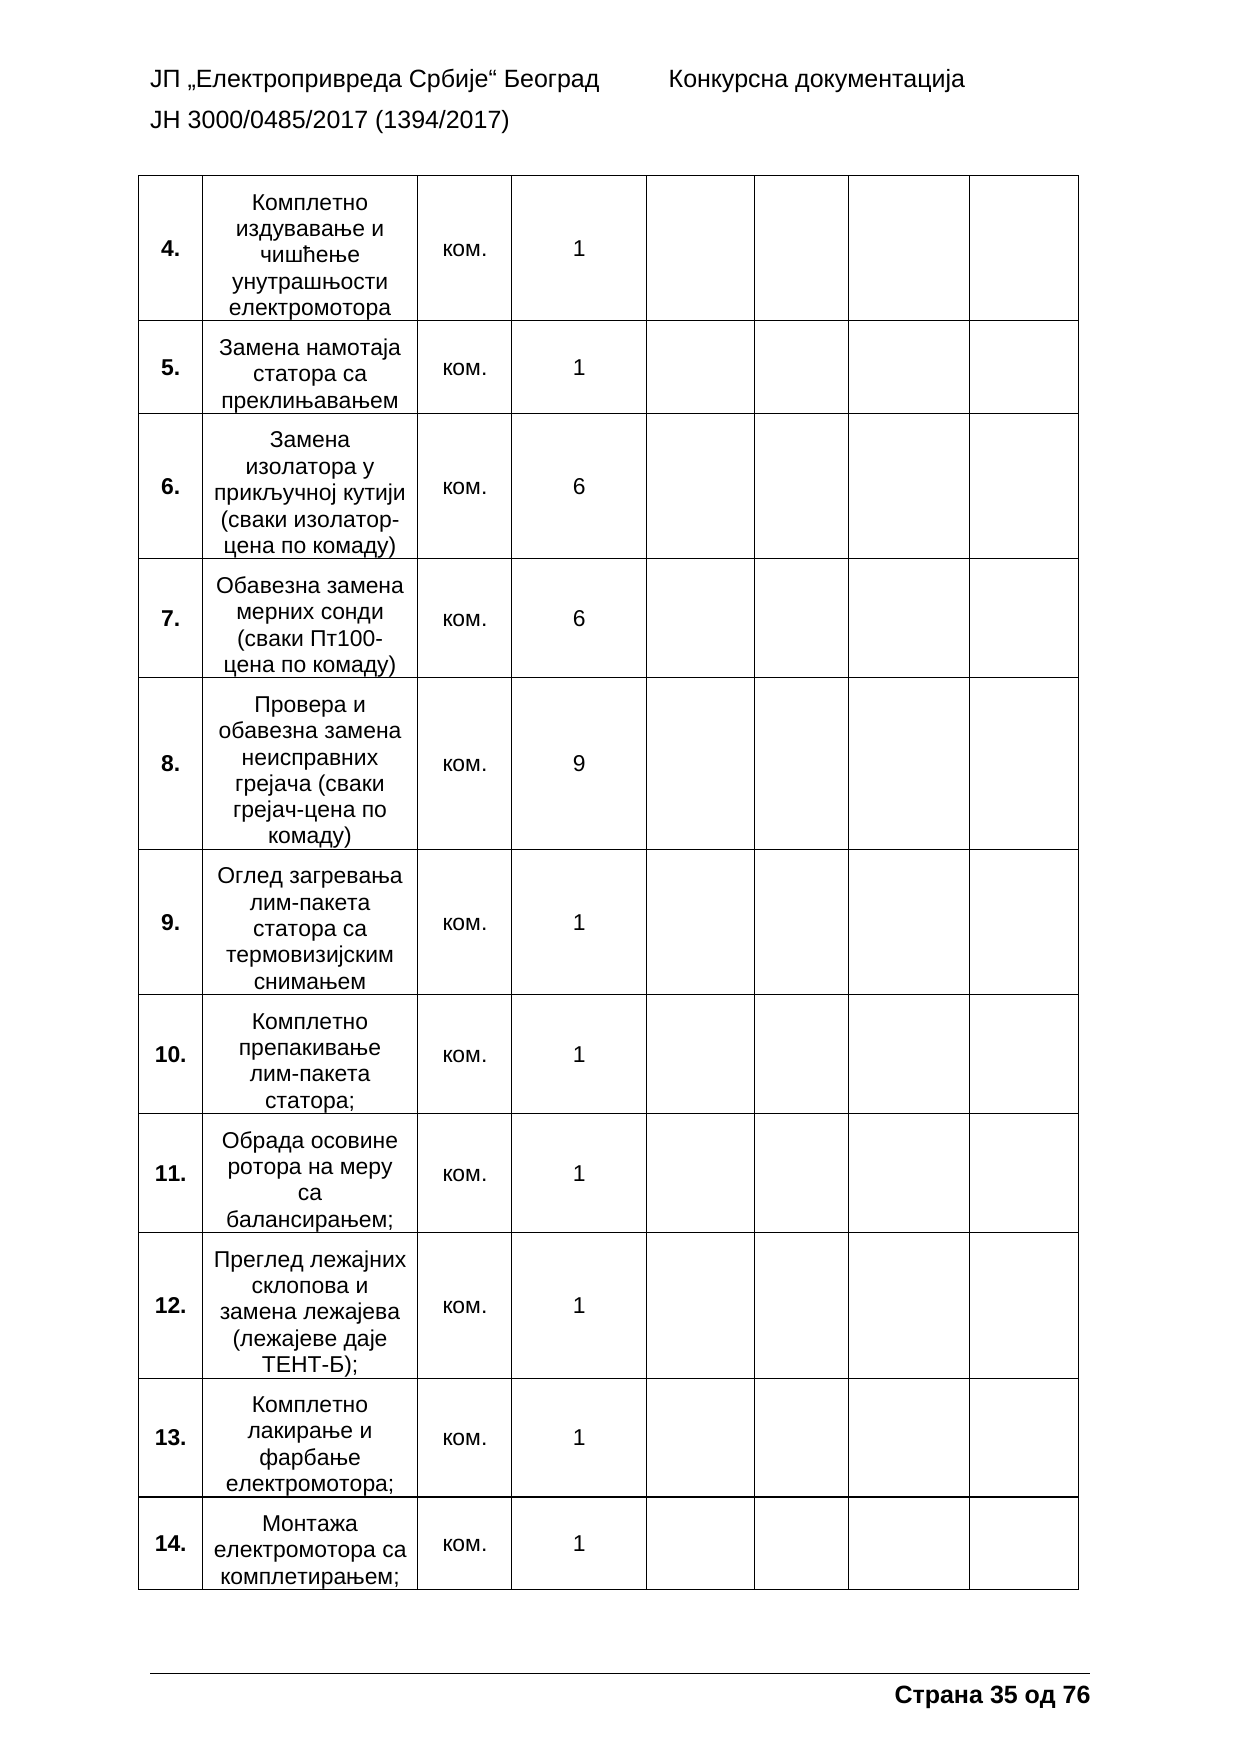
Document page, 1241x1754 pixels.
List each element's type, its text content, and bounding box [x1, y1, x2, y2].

table_cell 6 [512, 414, 646, 558]
table_cell [647, 850, 754, 994]
table_cell [970, 1498, 1078, 1589]
table_cell [849, 850, 969, 994]
table_cell 9 [512, 678, 646, 849]
table_cell [849, 321, 969, 413]
table_cell Обавезна замена мерних сонди (сваки Пт100-цена по комаду) [203, 559, 417, 677]
table_cell 12. [139, 1233, 202, 1377]
table_cell 1 [512, 176, 646, 320]
table_cell [755, 176, 848, 320]
table_cell [849, 559, 969, 677]
table_cell [970, 1114, 1078, 1232]
table_cell Обрада осовине ротора на меру са балансирањем; [203, 1114, 417, 1232]
table_cell 11. [139, 1114, 202, 1232]
table_cell Комплетно лакирање и фарбање електромотора; [203, 1379, 417, 1496]
table_cell ком. [418, 559, 511, 677]
table_cell [849, 1379, 969, 1496]
table_cell [970, 176, 1078, 320]
table_cell [755, 1379, 848, 1496]
table_cell [970, 1233, 1078, 1377]
table_cell [970, 678, 1078, 849]
table_cell ком. [418, 850, 511, 994]
table_cell 13. [139, 1379, 202, 1496]
table_cell [849, 1114, 969, 1232]
table_cell 1 [512, 1233, 646, 1377]
table_cell 1 [512, 1498, 646, 1589]
table_cell ком. [418, 321, 511, 413]
table_cell [647, 1498, 754, 1589]
table_cell Преглед лежајних склопова и замена лежајева (лежајеве даје ТЕНТ-Б); [203, 1233, 417, 1377]
table_cell [849, 1498, 969, 1589]
table_cell [647, 1233, 754, 1377]
table_cell [849, 678, 969, 849]
table_cell [970, 414, 1078, 558]
table_cell Монтажа електромотора са комплетирањем; [203, 1498, 417, 1589]
table_cell [755, 850, 848, 994]
table_cell [755, 1498, 848, 1589]
table_cell [755, 678, 848, 849]
table_cell [647, 559, 754, 677]
table_cell [970, 321, 1078, 413]
table_cell [647, 1114, 754, 1232]
table_cell ком. [418, 1498, 511, 1589]
table_cell 6. [139, 414, 202, 558]
table_cell 5. [139, 321, 202, 413]
table_cell 9. [139, 850, 202, 994]
table_cell ком. [418, 176, 511, 320]
table_cell [970, 1379, 1078, 1496]
table_cell [755, 321, 848, 413]
table_cell [849, 1233, 969, 1377]
table_cell Замена изолатора у прикључној кутији (сваки изолатор-цена по комаду) [203, 414, 417, 558]
table_cell [970, 559, 1078, 677]
table_cell 4. [139, 176, 202, 320]
table_cell [755, 559, 848, 677]
table_cell 8. [139, 678, 202, 849]
table_cell 1 [512, 995, 646, 1113]
table_cell ком. [418, 1233, 511, 1377]
table_cell 6 [512, 559, 646, 677]
table_cell ком. [418, 414, 511, 558]
table_cell [849, 176, 969, 320]
table_cell 1 [512, 321, 646, 413]
table_cell 1 [512, 1379, 646, 1496]
table_cell ком. [418, 1379, 511, 1496]
table_cell [647, 1379, 754, 1496]
table_cell 14. [139, 1498, 202, 1589]
table_cell 10. [139, 995, 202, 1113]
table_cell [755, 995, 848, 1113]
table_cell [849, 995, 969, 1113]
table_cell [755, 1114, 848, 1232]
table_cell 7. [139, 559, 202, 677]
table_cell ком. [418, 995, 511, 1113]
table_cell 1 [512, 850, 646, 994]
table_cell [970, 850, 1078, 994]
table_cell Комплетно издувавање и чишћење унутрашњости електромотора [203, 176, 417, 320]
table_cell 1 [512, 1114, 646, 1232]
table_cell Оглед загревања лим-пакета статора са термовизијским снимањем [203, 850, 417, 994]
table_cell [647, 176, 754, 320]
table_cell [647, 414, 754, 558]
table_cell ком. [418, 1114, 511, 1232]
table_cell [970, 995, 1078, 1113]
table_cell [755, 1233, 848, 1377]
table_cell [849, 414, 969, 558]
table_cell [647, 321, 754, 413]
table_cell [647, 995, 754, 1113]
table_cell [647, 678, 754, 849]
table_cell Замена намотаја статора са преклињавањем [203, 321, 417, 413]
table_cell ком. [418, 678, 511, 849]
table_cell Провера и обавезна замена неисправних грејача (сваки грејач-цена по комаду) [203, 678, 417, 849]
table_cell [755, 414, 848, 558]
table_cell Комплетно препакивање лим-пакета статора; [203, 995, 417, 1113]
